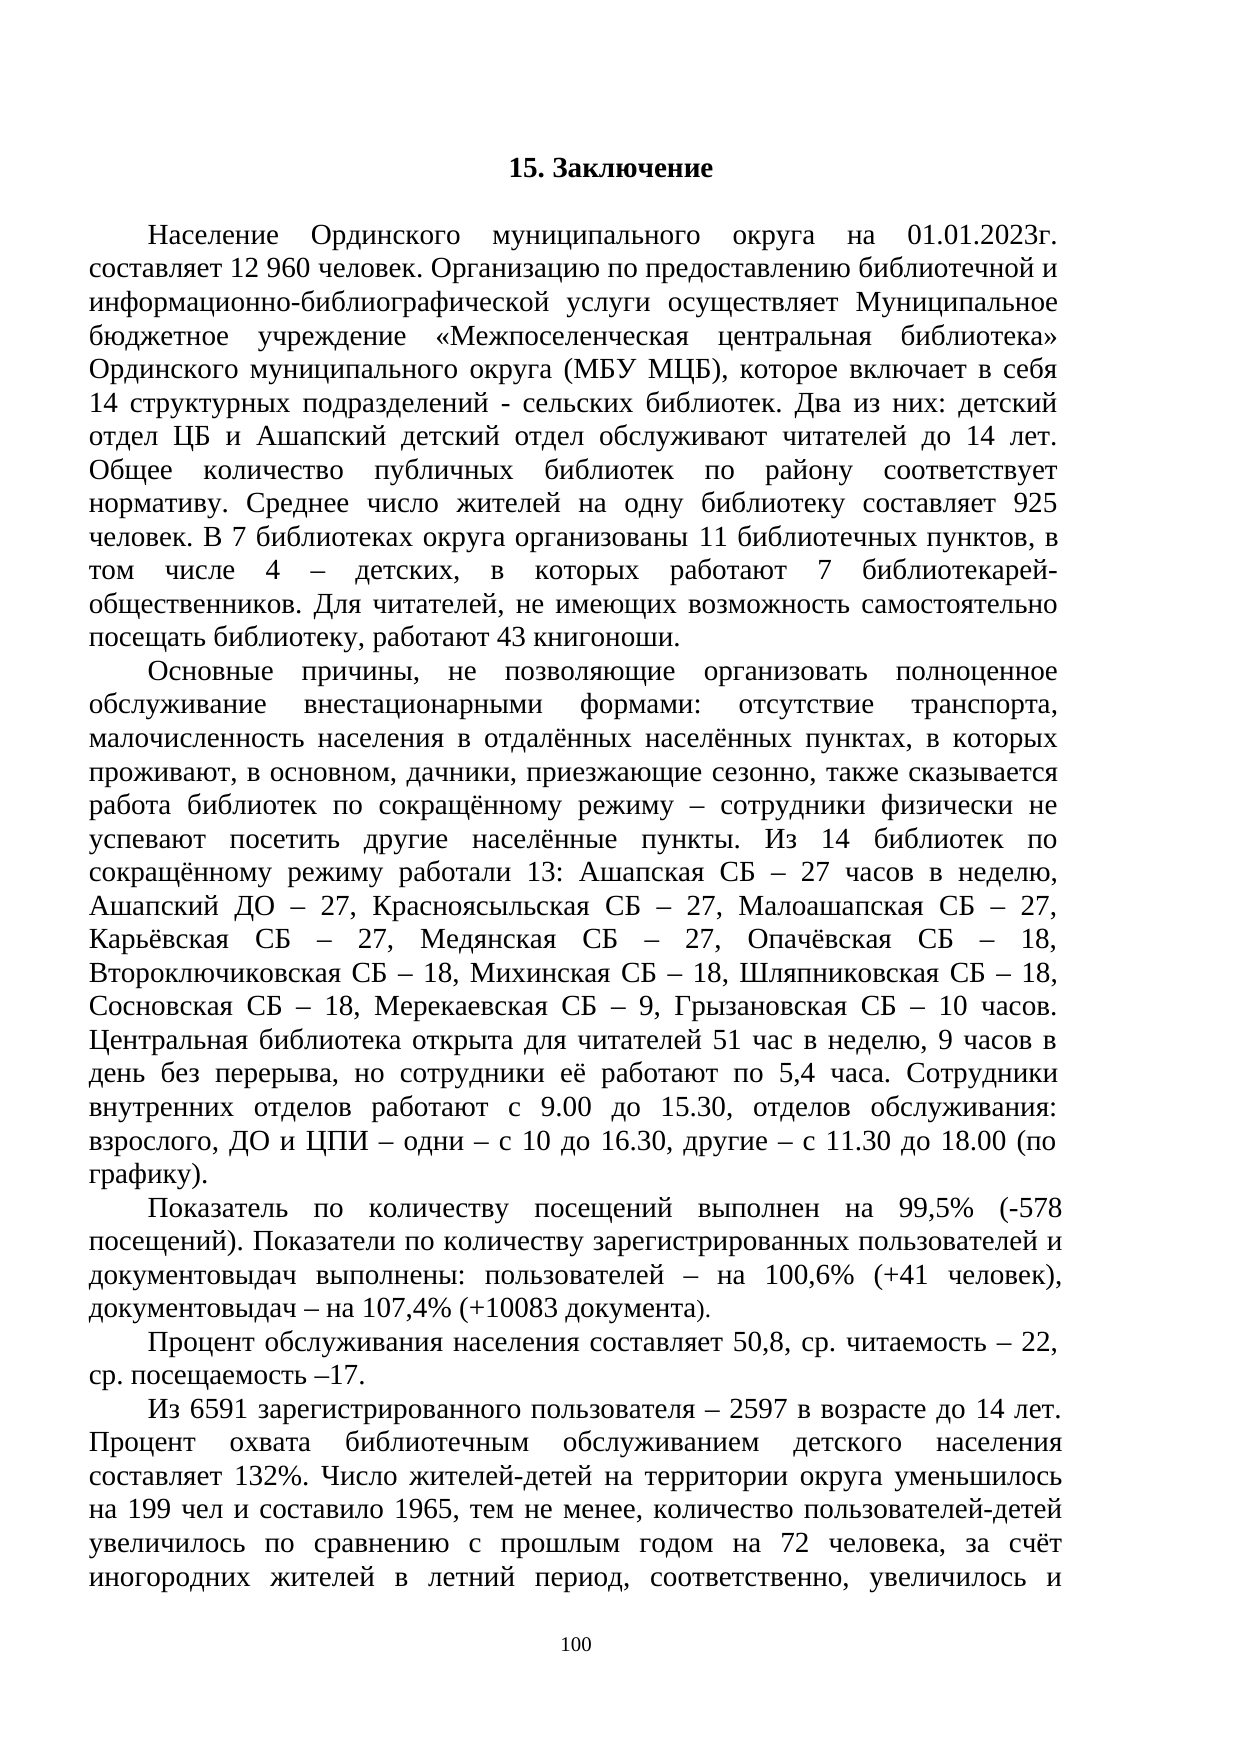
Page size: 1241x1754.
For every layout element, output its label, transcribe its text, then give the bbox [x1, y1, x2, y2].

text Показатель по количеству посещений выполнен на 99,5% (-578 посещений). Показатели по количеству зарегистрированных пользователей и документовыдач выполнены: пользователей – на 100,6% (+41 человек), документовыдач – на 107,4% (+10083 документа). [88, 1190, 1063, 1324]
text Население Ординского муниципального округа на 01.01.2023г. составляет 12 960 человек. Организацию по предоставлению библиотечной и информационно-библиографической услуги осуществляет Муниципальное бюджетное учреждение «Межпоселенческая центральная библиотека» Ординского муниципального округа (МБУ МЦБ), которое включает в себя 14 структурных подразделений - сельских библиотек. Два из них: детский отдел ЦБ и Ашапский детский отдел обслуживают читателей до 14 лет. Общее количество публичных библиотек по району соответствует нормативу. Среднее число жителей на одну библиотеку составляет 925 человек. В 7 библиотеках округа организованы 11 библиотечных пунктов, в том числе 4 – детских, в которых работают 7 библиотекарей-общественников. Для читателей, не имеющих возможность самостоятельно посещать библиотеку, работают 43 книгоноши. [88, 217, 1058, 653]
text Процент обслуживания населения составляет 50,8, ср. читаемость – 22, ср. посещаемость –17. [88, 1324, 1058, 1391]
text 15. Заключение [88, 150, 1133, 183]
text Основные причины, не позволяющие организовать полноценное обслуживание внестационарными формами: отсутствие транспорта, малочисленность населения в отдалённых населённых пунктах, в которых проживают, в основном, дачники, приезжающие сезонно, также сказывается работа библиотек по сокращённому режиму – сотрудники физически не успевают посетить другие населённые пункты. Из 14 библиотек по сокращённому режиму работали 13: Ашапская СБ – 27 часов в неделю, Ашапский ДО – 27, Красноясыльская СБ – 27, Малоашапская СБ – 27, Карьёвская СБ – 27, Медянская СБ – 27, Опачёвская СБ – 18, Второключиковская СБ – 18, Михинская СБ – 18, Шляпниковская СБ – 18, Сосновская СБ – 18, Мерекаевская СБ – 9, Грызановская СБ – 10 часов. Центральная библиотека открыта для читателей 51 час в неделю, 9 часов в день без перерыва, но сотрудники её работают по 5,4 часа. Сотрудники внутренних отделов работают с 9.00 до 15.30, отделов обслуживания: взрослого, ДО и ЦПИ – одни – с 10 до 16.30, другие – с 11.30 до 18.00 (по графику). [88, 653, 1058, 1190]
